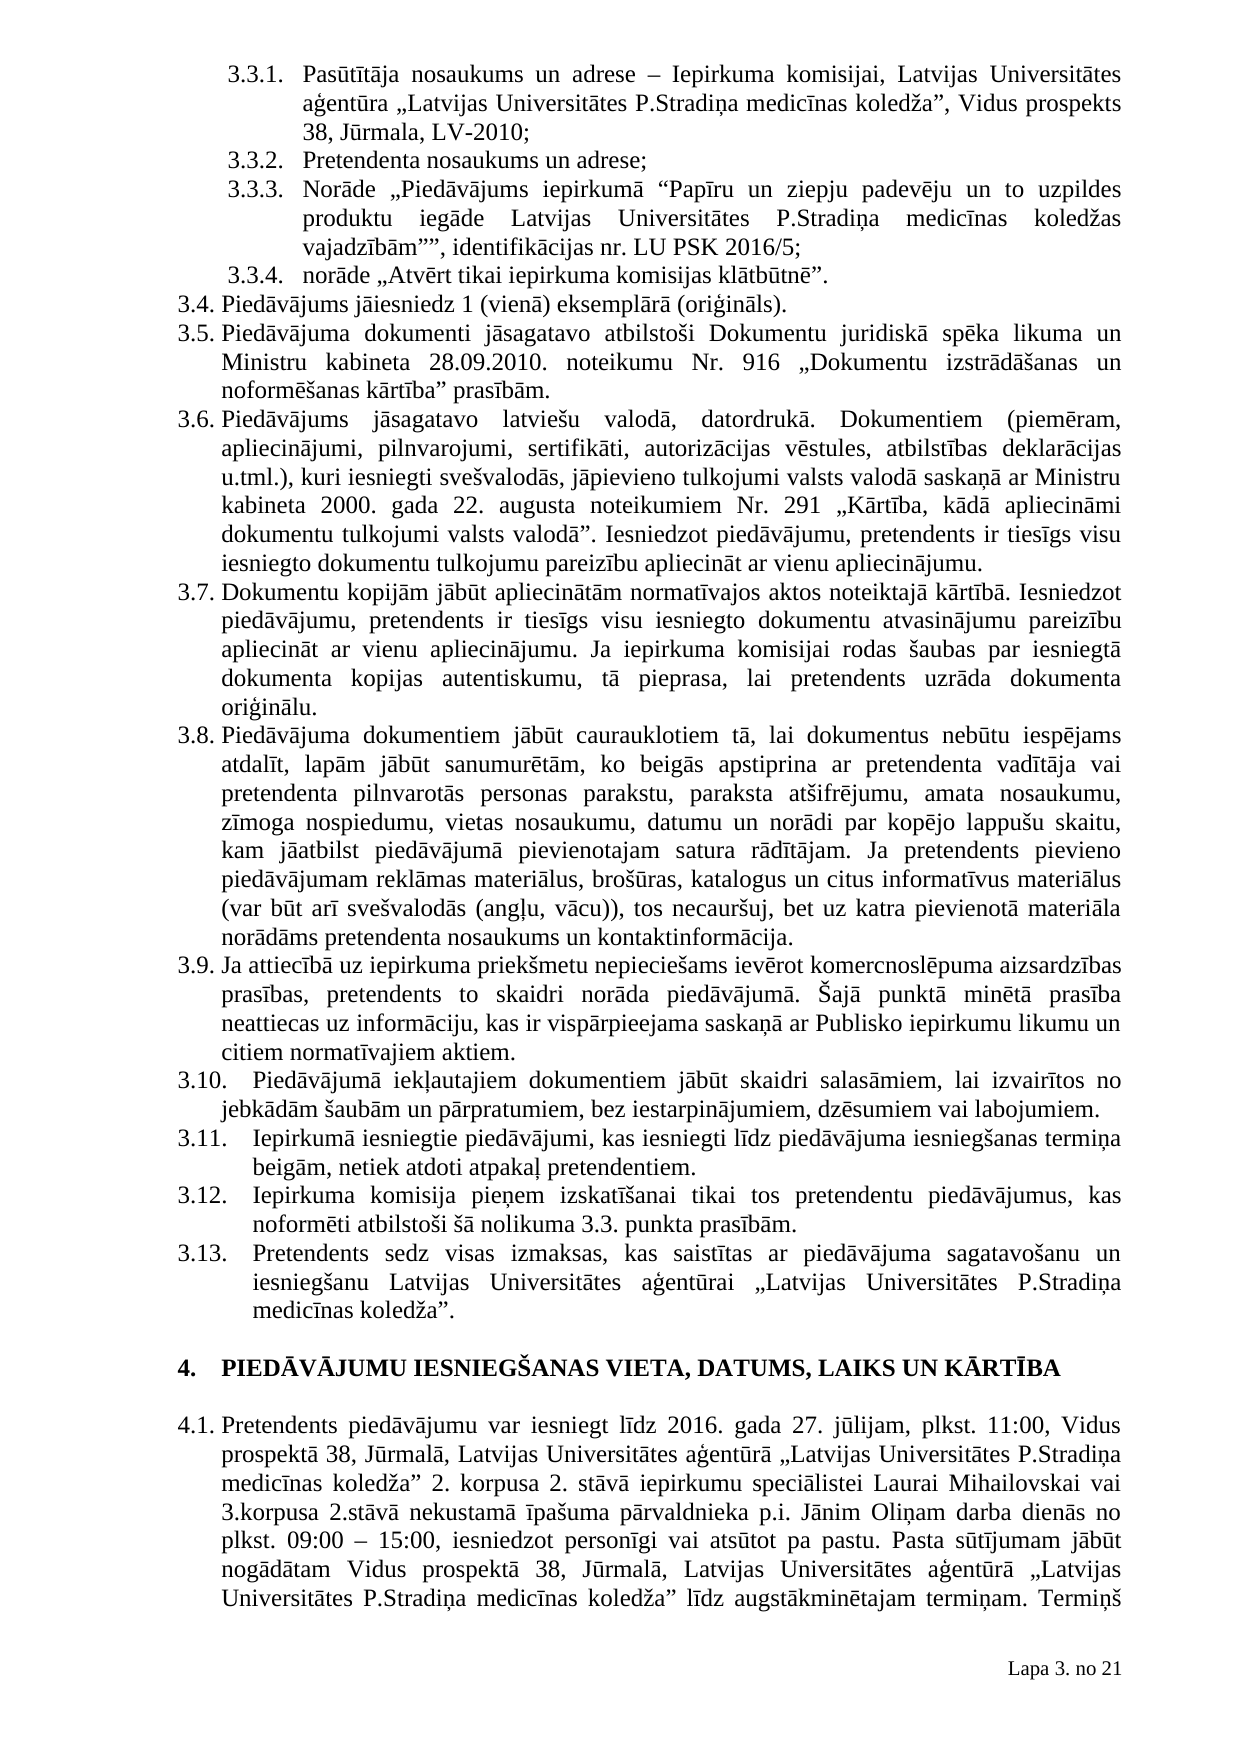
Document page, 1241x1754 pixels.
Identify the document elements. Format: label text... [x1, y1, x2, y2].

list PIEDĀVĀJUMU IESNIEGŠANAS VIETA, DATUMS, LAIKS UN KĀRTĪBA [177, 1353, 1122, 1382]
list Iepirkuma komisija pieņem izskatīšanai tikai tos pretendentu piedāvājumus, kas noformēti atbilstoši šā nolikuma 3.3. punkta prasībām. [177, 1180, 1122, 1238]
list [177, 1410, 1122, 1612]
list Iepirkumā iesniegtie piedāvājumi, kas iesniegti līdz piedāvājuma iesniegšanas termiņa beigām, netiek atdoti atpakaļ pretendentiem. [177, 1123, 1122, 1180]
list Ja attiecībā uz iepirkuma priekšmetu nepieciešams ievērot komercnoslēpuma aizsardzības prasības, pretendents to skaidri norāda piedāvājumā. Šajā punktā minētā prasība neattiecas uz informāciju, kas ir vispārpieejama saskaņā ar Publisko iepirkumu likumu un citiem normatīvajiem aktiem. [177, 950, 1122, 1065]
list Norāde „Piedāvājums iepirkumā “Papīru un ziepju padevēju un to uzpildes produktu iegāde Latvijas Universitātes P.Stradiņa medicīnas koledžas vajadzībām””, identifikācijas nr. LU PSK 2016/5; [227, 174, 1122, 260]
list Dokumentu kopijām jābūt apliecinātām normatīvajos aktos noteiktajā kārtībā. Iesniedzot piedāvājumu, pretendents ir tiesīgs visu iesniegto dokumentu atvasinājumu pareizību apliecināt ar vienu apliecinājumu. Ja iepirkuma komisijai rodas šaubas par iesniegtā dokumenta kopijas autentiskumu, tā pieprasa, lai pretendents uzrāda dokumenta oriģinālu. [177, 577, 1122, 720]
list Piedāvājuma dokumentiem jābūt caurauklotiem tā, lai dokumentus nebūtu iespējams atdalīt, lapām jābūt sanumurētām, ko beigās apstiprina ar pretendenta vadītāja vai pretendenta pilnvarotās personas parakstu, paraksta atšifrējumu, amata nosaukumu, zīmoga nospiedumu, vietas nosaukumu, datumu un norādi par kopējo lappušu skaitu, kam jāatbilst piedāvājumā pievienotajam satura rādītājam. Ja pretendents pievieno piedāvājumam reklāmas materiālus, brošūras, katalogus un citus informatīvus materiālus (var būt arī svešvalodās (angļu, vācu)), tos necauršuj, bet uz katra pievienotā materiāla norādāms pretendenta nosaukums un kontaktinformācija. [177, 720, 1122, 950]
list Piedāvājuma dokumenti jāsagatavo atbilstoši Dokumentu juridiskā spēka likuma un Ministru kabineta 28.09.2010. noteikumu Nr. 916 „Dokumentu izstrādāšanas un noformēšanas kārtība” prasībām. [177, 318, 1122, 404]
list Piedāvājums jāsagatavo latviešu valodā, datordrukā. Dokumentiem (piemēram, apliecinājumi, pilnvarojumi, sertifikāti, autorizācijas vēstules, atbilstības deklarācijas u.tml.), kuri iesniegti svešvalodās, jāpievieno tulkojumi valsts valodā saskaņā ar Ministru kabineta 2000. gada 22. augusta noteikumiem Nr. 291 „Kārtība, kādā apliecināmi dokumentu tulkojumi valsts valodā”. Iesniedzot piedāvājumu, pretendents ir tiesīgs visu iesniegto dokumentu tulkojumu pareizību apliecināt ar vienu apliecinājumu. [177, 404, 1122, 577]
list norāde „Atvērt tikai iepirkuma komisijas klātbūtnē”. [227, 260, 1122, 289]
list Piedāvājums jāiesniedz 1 (vienā) eksemplārā (oriģināls). [177, 289, 1122, 318]
list Piedāvājumā iekļautajiem dokumentiem jābūt skaidri salasāmiem, lai izvairītos no jebkādām šaubām un pārpratumiem, bez iestarpinājumiem, dzēsumiem vai labojumiem. [177, 1065, 1122, 1123]
list Pretendents sedz visas izmaksas, kas saistītas ar piedāvājuma sagatavošanu un iesniegšanu Latvijas Universitātes aģentūrai „Latvijas Universitātes P.Stradiņa medicīnas koledža”. [177, 1238, 1122, 1324]
list Pasūtītāja nosaukums un adrese – Iepirkuma komisijai, Latvijas Universitātes aģentūra „Latvijas Universitātes P.Stradiņa medicīnas koledža”, Vidus prospekts 38, Jūrmala, LV-2010; [227, 59, 1122, 145]
list Pretendenta nosaukums un adrese; [227, 145, 1122, 174]
